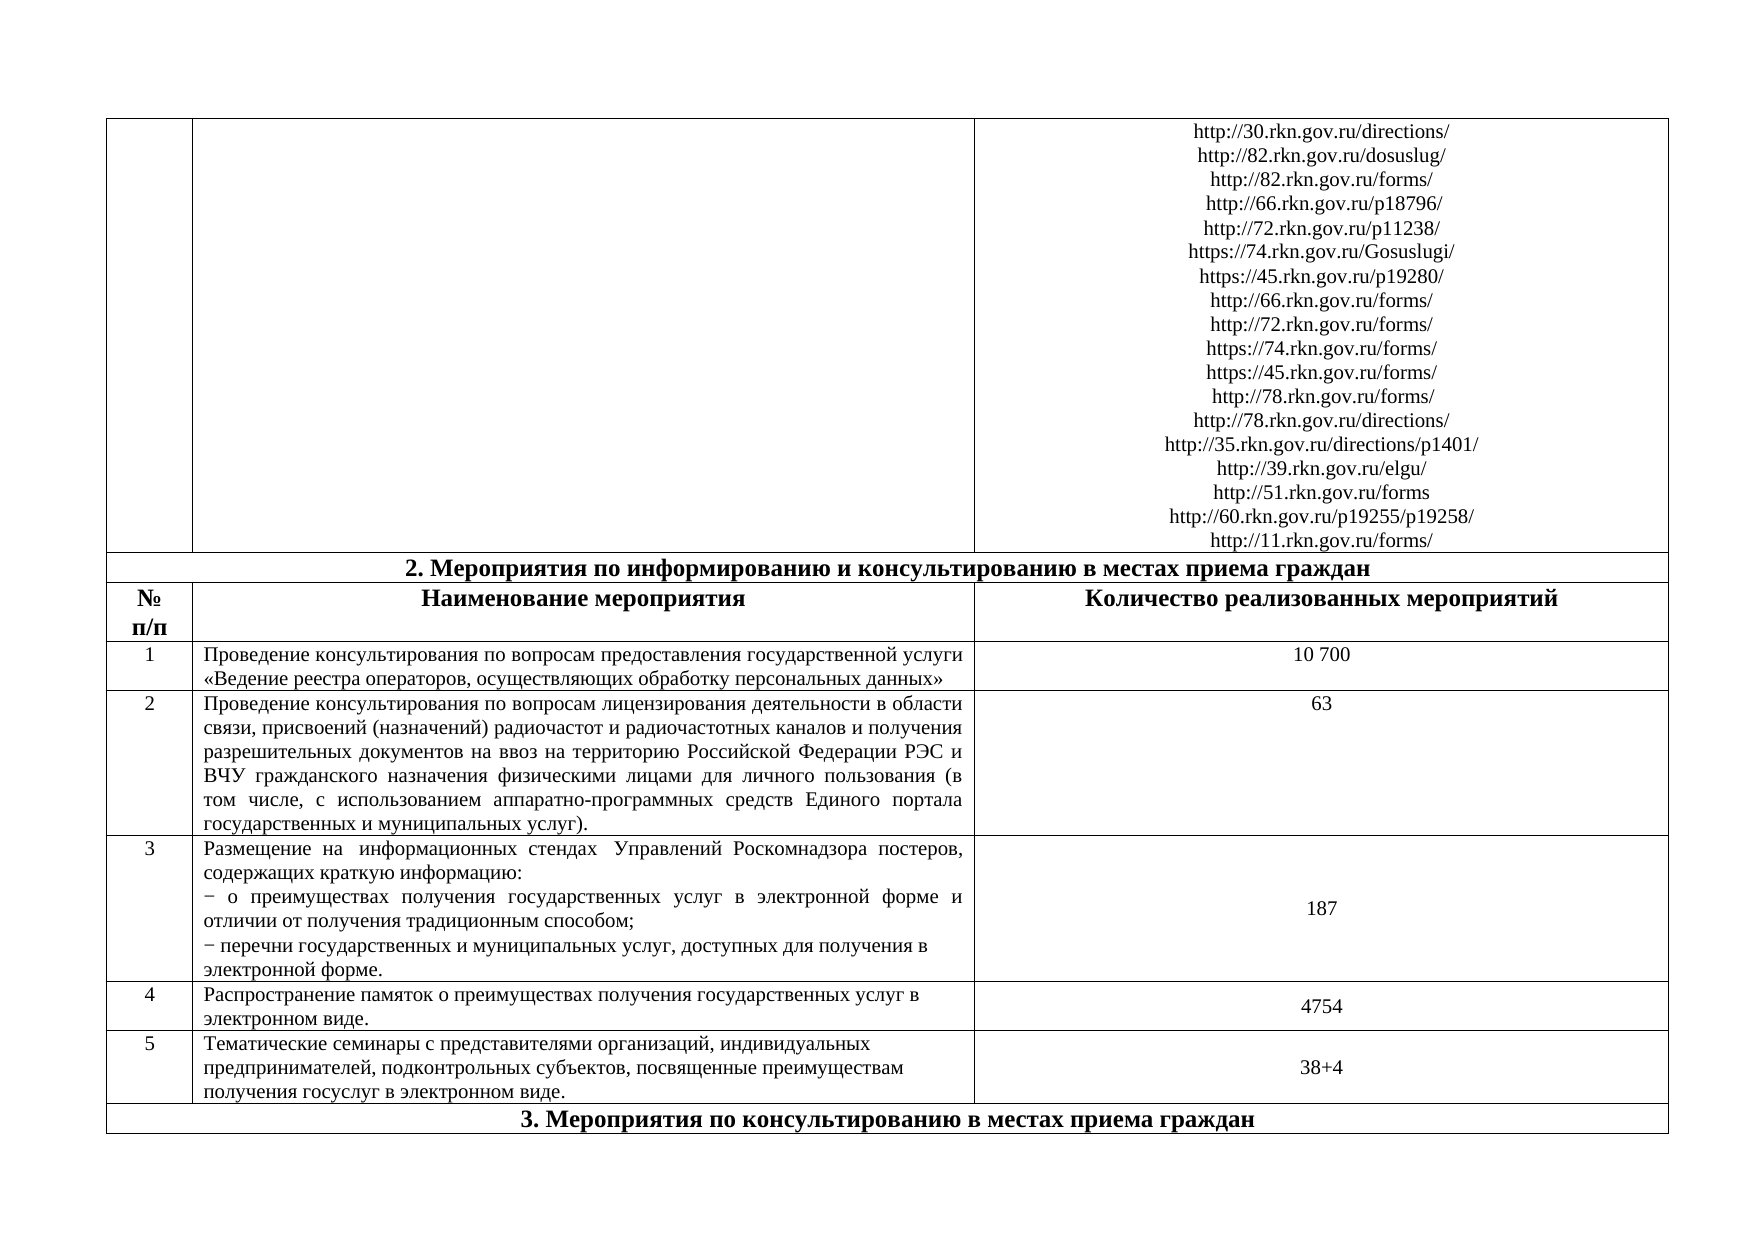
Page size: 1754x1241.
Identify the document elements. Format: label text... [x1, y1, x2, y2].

table_cell 187 [975, 836, 1668, 981]
table_cell 3 [107, 836, 192, 981]
table_cell 4 [107, 982, 192, 1030]
table_cell № п/п [107, 583, 192, 641]
table_cell 4754 [975, 982, 1668, 1030]
table_cell Размещение на информационных стендах Управлений Роскомнадзора постеров, содержащих краткую информацию: − о преимуществах получения государственных услуг в электронной форме и отличии от получения традиционным способом; − перечни государственных и муниципальных услуг, доступных для получения в электронной форме. [193, 836, 974, 981]
table_cell Проведение консультирования по вопросам предоставления государственной услуги «Ведение реестра операторов, осуществляющих обработку персональных данных» [193, 642, 974, 690]
table_cell 2. Мероприятия по информированию и консультированию в местах приема граждан [107, 553, 1668, 582]
table_cell 9 [107, 119, 192, 552]
table_cell 3. Мероприятия по консультированию в местах приема граждан [107, 1104, 1668, 1133]
table_cell 38+4 [975, 1031, 1668, 1103]
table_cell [193, 119, 974, 552]
table_cell 2 [107, 691, 192, 835]
table_cell 63 [975, 691, 1668, 835]
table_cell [975, 119, 1668, 552]
table_cell Проведение консультирования по вопросам лицензирования деятельности в области связи, присвоений (назначений) радиочастот и радиочастотных каналов и получения разрешительных документов на ввоз на территорию Российской Федерации РЭС и ВЧУ гражданского назначения физическими лицами для личного пользования (в том числе, с использованием аппаратно-программных средств Единого портала государственных и муниципальных услуг). [193, 691, 974, 835]
table_cell Тематические семинары с представителями организаций, индивидуальных предпринимателей, подконтрольных субъектов, посвященные преимуществам получения госуслуг в электронном виде. [193, 1031, 974, 1103]
table_cell 1 [107, 642, 192, 690]
table_cell 5 [107, 1031, 192, 1103]
table_cell 10 700 [975, 642, 1668, 690]
table_cell Наименование мероприятия [193, 583, 974, 641]
table_cell Распространение памяток о преимуществах получения государственных услуг в электронном виде. [193, 982, 974, 1030]
table_cell Количество реализованных мероприятий [975, 583, 1668, 641]
